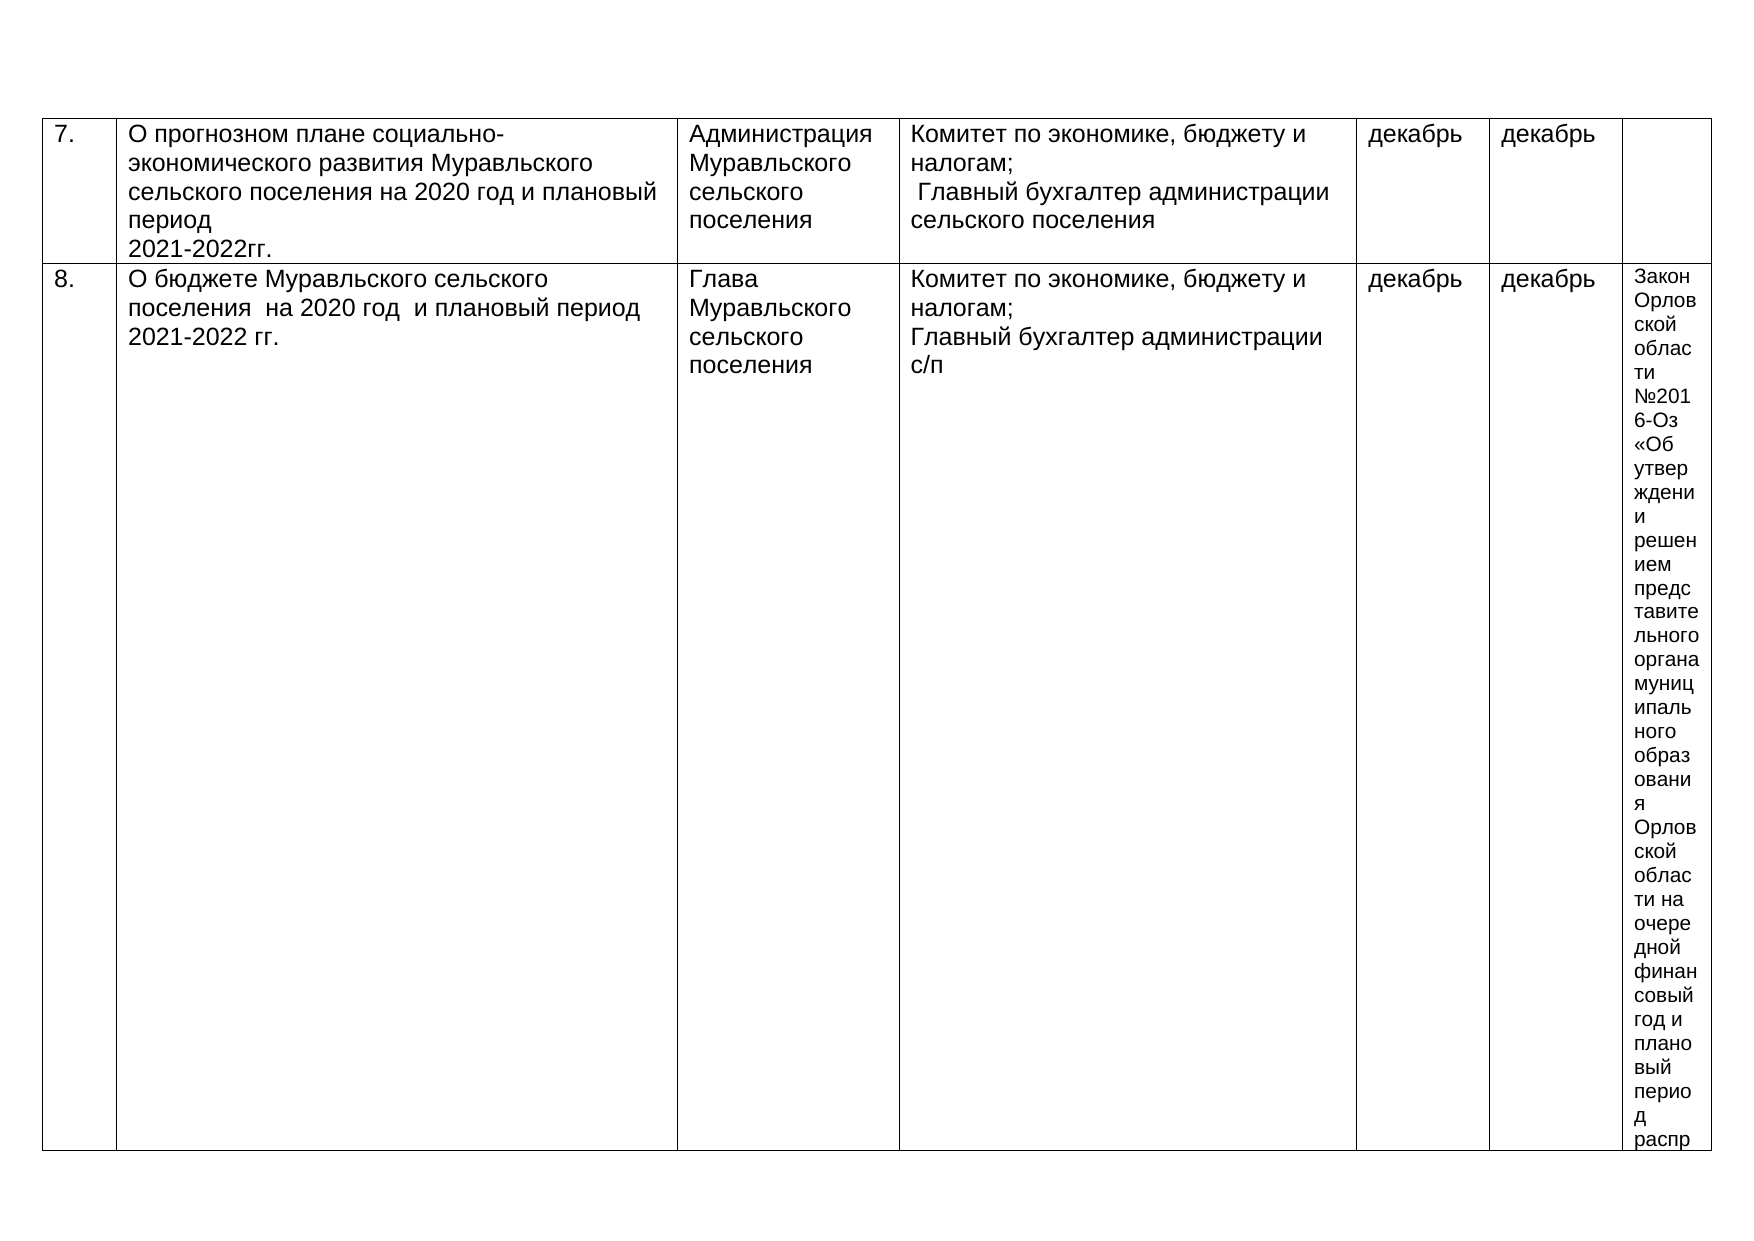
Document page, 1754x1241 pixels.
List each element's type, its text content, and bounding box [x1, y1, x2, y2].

table_cell декабрь [1490, 119, 1622, 263]
table_cell [1623, 119, 1711, 263]
table_cell 8. [43, 264, 116, 1150]
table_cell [678, 264, 899, 1150]
table_cell О прогнозном плане социально-экономического развития Муравльского сельского поселения на 2020 год и плановый период 2021-2022гг. [117, 119, 677, 263]
table_cell 7. [43, 119, 116, 263]
table_cell Комитет по экономике, бюджету и налогам; Главный бухгалтер администрации сельского поселения [900, 119, 1356, 263]
table_cell декабрь [1357, 264, 1489, 1150]
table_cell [900, 264, 1356, 1150]
table_cell Администрация Муравльского сельского поселения [678, 119, 899, 263]
table_cell декабрь [1357, 119, 1489, 263]
table_cell декабрь [1490, 264, 1622, 1150]
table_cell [1623, 264, 1711, 1150]
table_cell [117, 264, 677, 1150]
